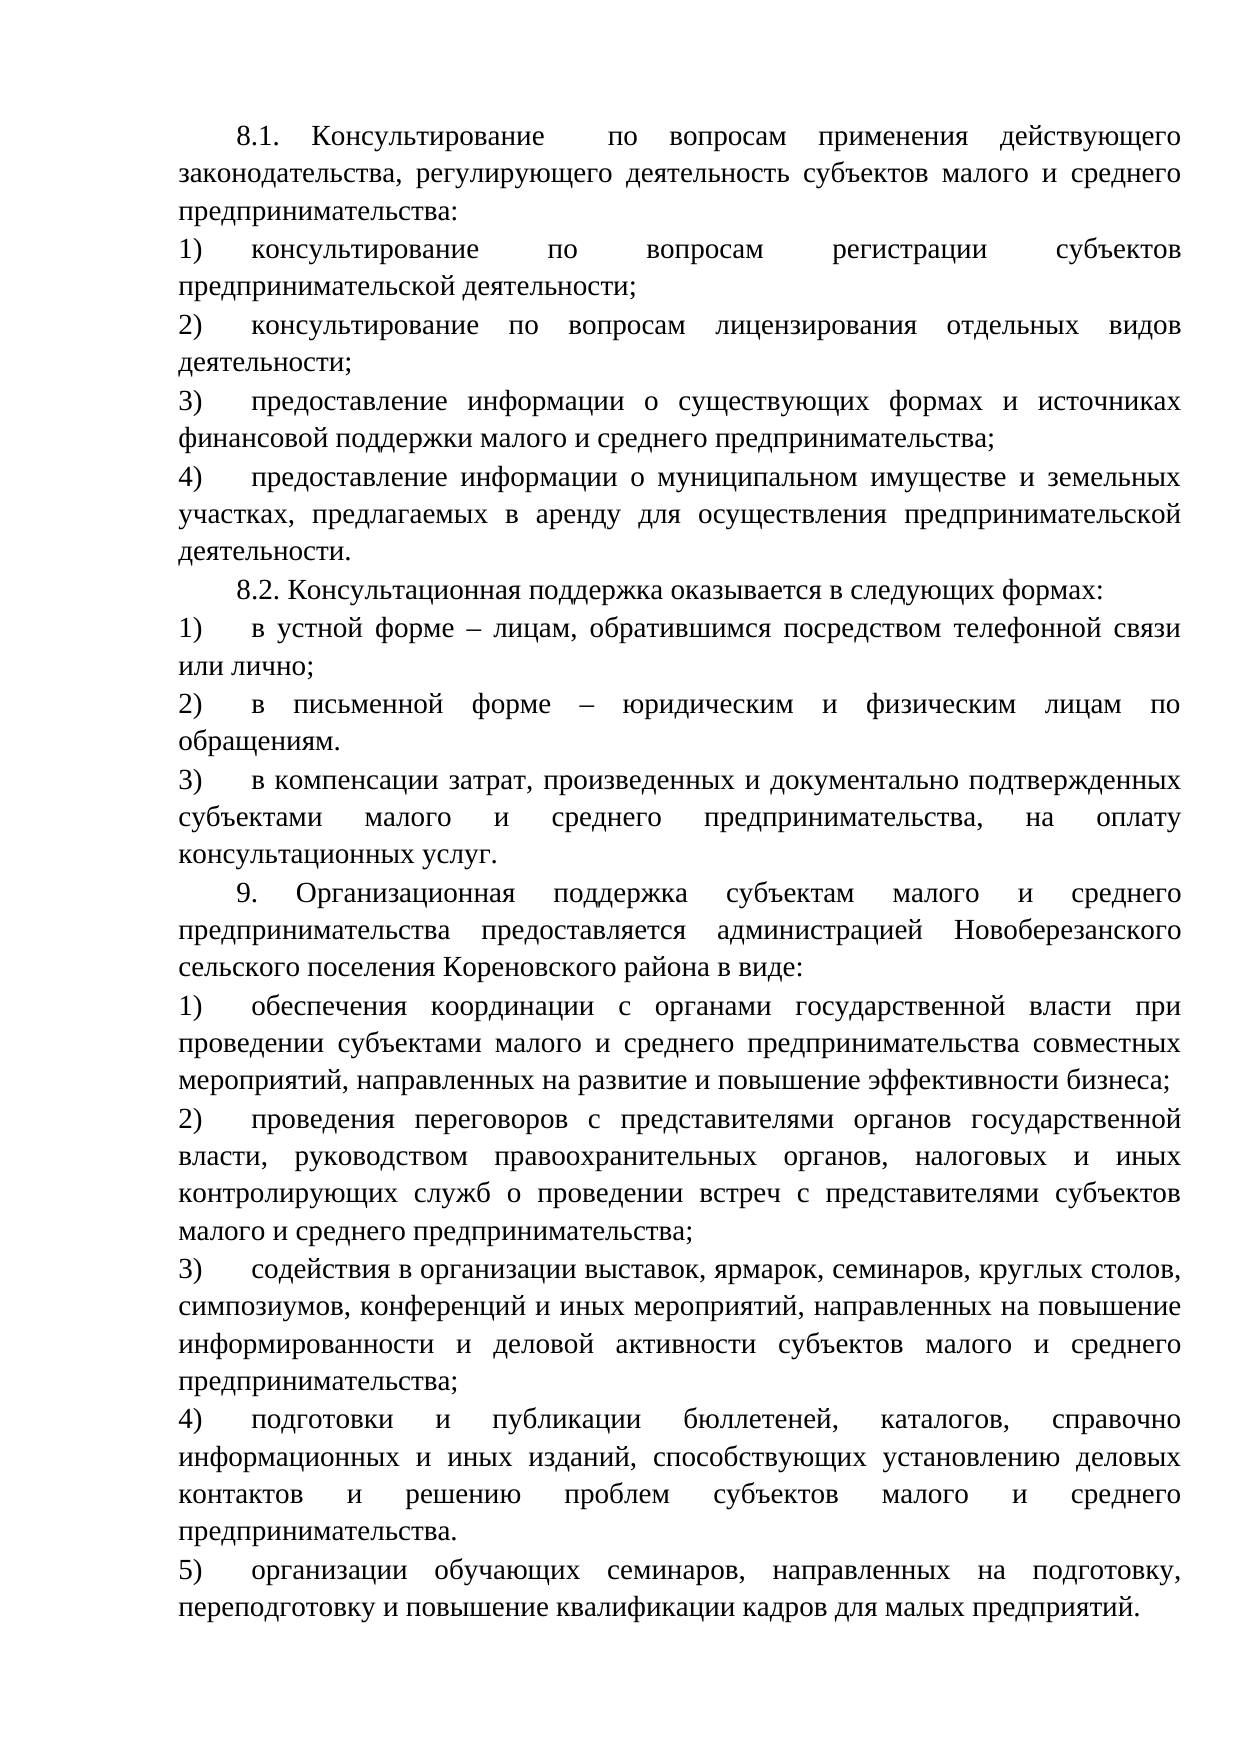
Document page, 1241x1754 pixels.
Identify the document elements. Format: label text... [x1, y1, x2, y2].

list предоставление информации о существующих формах и источниках финансовой поддержки малого и среднего предпринимательства; [178, 383, 1182, 454]
list содействия в организации выставок, ярмарок, семинаров, круглых столов, симпозиумов, конференций и иных мероприятий, направленных на повышение информированности и деловой активности субъектов малого и среднего предпринимательства; [178, 1251, 1182, 1396]
list обеспечения координации с органами государственной власти при проведении субъектами малого и среднего предпринимательства совместных мероприятий, направленных на развитие и повышение эффективности бизнеса; [178, 988, 1182, 1096]
text 9. Организационная поддержка субъектам малого и среднего предпринимательства предоставляется администрацией Новоберезанского сельского поселения Кореновского района в виде: [178, 875, 1182, 983]
text 8.2. Консультационная поддержка оказывается в следующих формах: [236, 572, 1182, 605]
text 8.1. Консультирование по вопросам применения действующего законодательства, регулирующего деятельность субъектов малого и среднего предпринимательства: [178, 118, 1182, 226]
list в компенсации затрат, произведенных и документально подтвержденных субъектами малого и среднего предпринимательства, на оплату консультационных услуг. [178, 762, 1182, 870]
list организации обучающих семинаров, направленных на подготовку, переподготовку и повышение квалификации кадров для малых предприятий. [178, 1552, 1182, 1622]
list подготовки и публикации бюллетеней, каталогов, справочно информационных и иных изданий, способствующих установлению деловых контактов и решению проблем субъектов малого и среднего предпринимательства. [178, 1402, 1182, 1547]
list в письменной форме – юридическим и физическим лицам по обращениям. [178, 686, 1182, 757]
list проведения переговоров с представителями органов государственной власти, руководством правоохранительных органов, налоговых и иных контролирующих служб о проведении встреч с представителями субъектов малого и среднего предпринимательства; [178, 1101, 1182, 1246]
list консультирование по вопросам лицензирования отдельных видов деятельности; [178, 307, 1182, 378]
list консультирование по вопросам регистрации субъектов предпринимательской деятельности; [178, 231, 1182, 302]
list предоставление информации о муниципальном имуществе и земельных участках, предлагаемых в аренду для осуществления предпринимательской деятельности. [178, 459, 1182, 567]
list в устной форме – лицам, обратившимся посредством телефонной связи или лично; [178, 610, 1182, 681]
